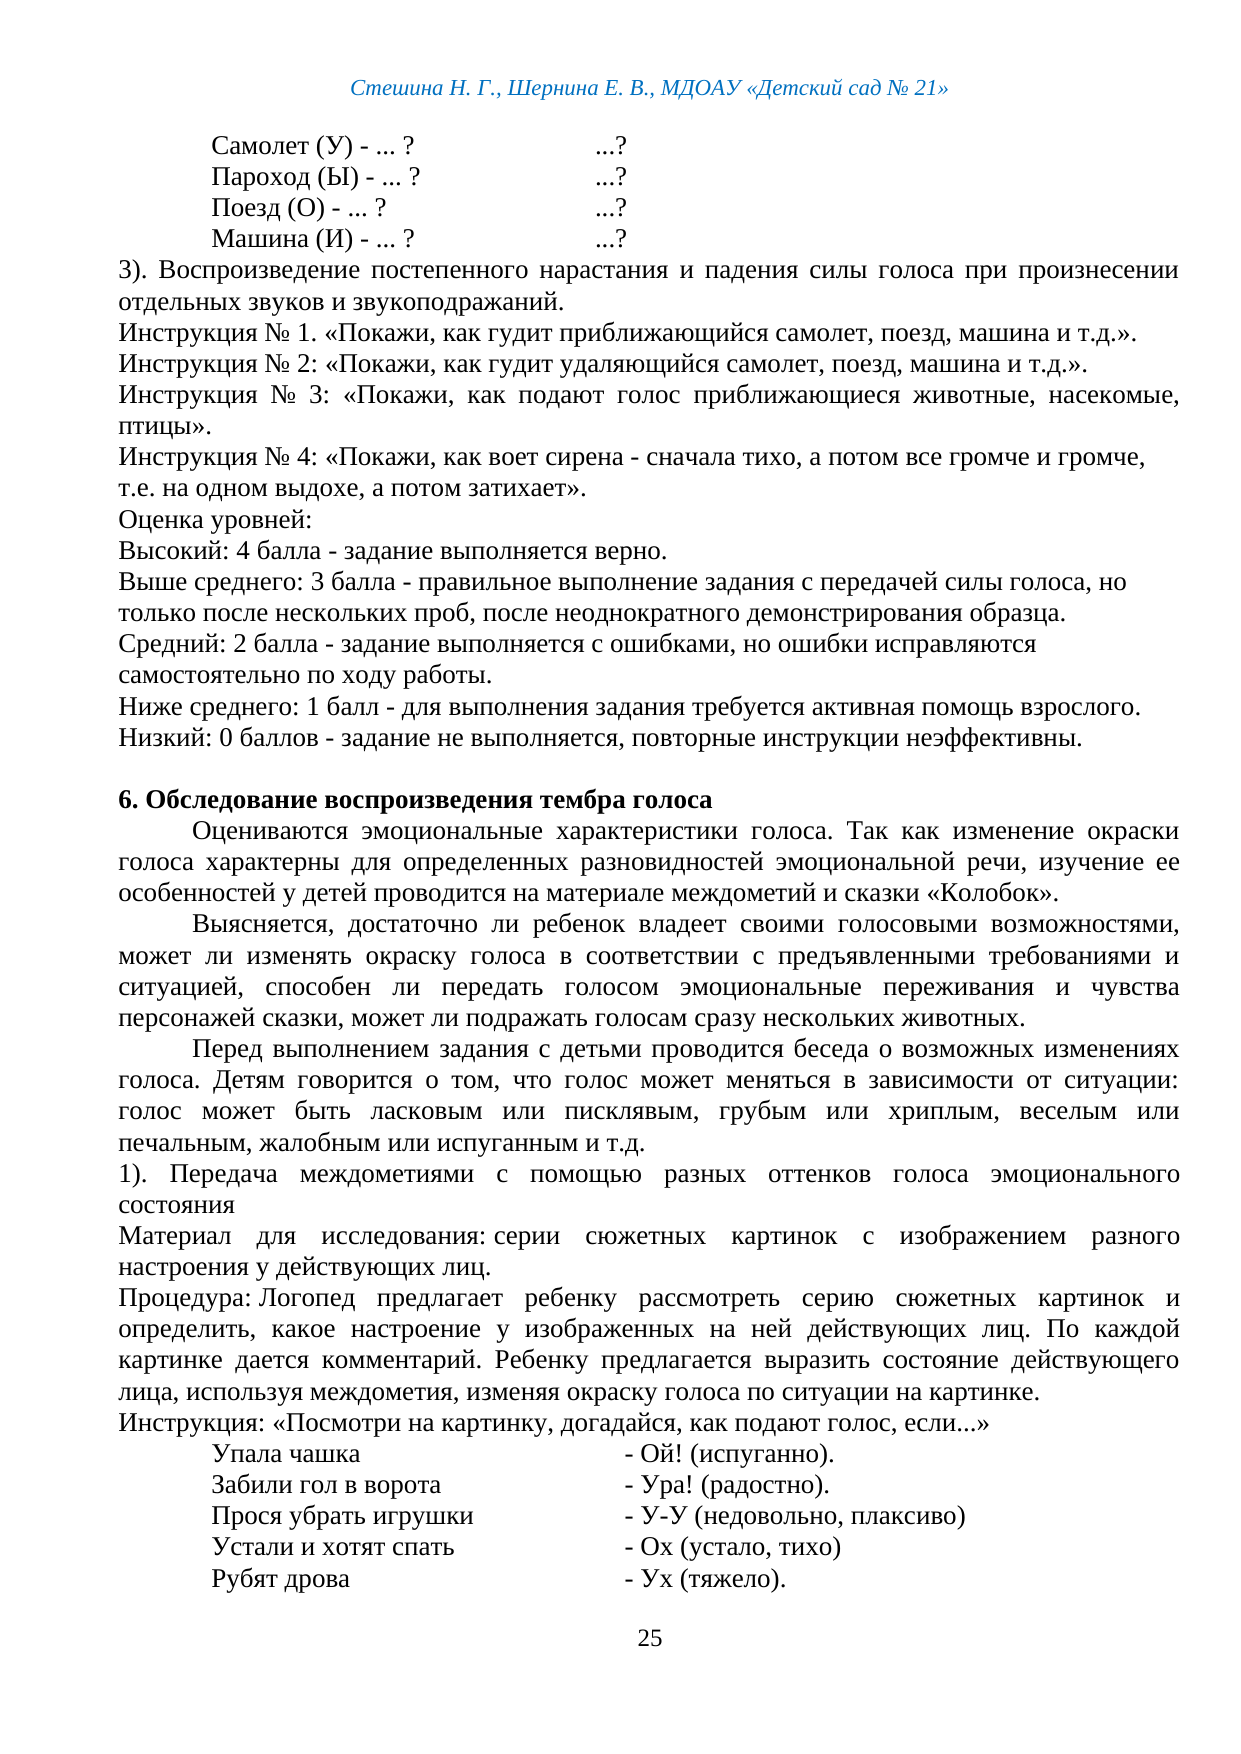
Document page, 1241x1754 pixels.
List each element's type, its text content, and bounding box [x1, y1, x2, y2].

text Инструкция № 4: «Покажи, как воет сирена - сначала тихо, а потом все громче и громче, т.е. на одном выдохе, а потом затихает». [118, 440, 1181, 503]
text Высокий: 4 балла - задание выполняется верно. [118, 534, 1181, 565]
text Инструкция № 1. «Покажи, как гудит приближающийся самолет, поезд, машина и т.д.». [118, 316, 1181, 347]
text Оцениваются эмоциональные характеристики голоса. Так как изменение окраски голоса характерны для определенных разновидностей эмоциональной речи, изучение ее особенностей у детей проводится на материале междометий и сказки «Колобок». [118, 814, 1181, 908]
text Низкий: 0 баллов - задание не выполняется, повторные инструкции неэффективны. [118, 721, 1181, 752]
text Перед выполнением задания с детьми проводится беседа о возможных изменениях голоса. Детям говорится о том, что голос может меняться в зависимости от ситуации: голос может быть ласковым или писклявым, грубым или хриплым, веселым или печальным, жалобным или испуганным и т.д. [118, 1032, 1181, 1157]
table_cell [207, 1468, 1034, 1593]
text Выше среднего: 3 балла - правильное выполнение задания с передачей силы голоса, но только после нескольких проб, после неоднократного демонстрирования образца. [118, 565, 1181, 627]
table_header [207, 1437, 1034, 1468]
text 6. Обследование воспроизведения тембра голоса [118, 783, 1181, 814]
text Процедура: Логопед предлагает ребенку рассмотреть серию сюжетных картинок и определить, какое настроение у изображенных на ней действующих лиц. По каждой картинке дается комментарий. Ребенку предлагается выразить состояние действующего лица, используя междометия, изменяя окраску голоса по ситуации на картинке. [118, 1281, 1181, 1406]
text Инструкция: «Посмотри на картинку, догадайся, как подают голос, если...» [118, 1406, 1181, 1437]
text Ниже среднего: 1 балл - для выполнения задания требуется активная помощь взрослого. [118, 689, 1181, 721]
text Материал для исследования: серии сюжетных картинок с изображением разного настроения у действующих лиц. [118, 1219, 1181, 1281]
text Выясняется, достаточно ли ребенок владеет своими голосовыми возможностями, может ли изменять окраску голоса в соответствии с предъявленными требованиями и ситуацией, способен ли передать голосом эмоциональные переживания и чувства персонажей сказки, может ли подражать голосам сразу нескольких животных. [118, 908, 1181, 1032]
text 3). Воспроизведение постепенного нарастания и падения силы голоса при произнесении отдельных звуков и звукоподражаний. [118, 253, 1181, 316]
text Оценка уровней: [118, 503, 1181, 534]
text 1). Передача междометиями с помощью разных оттенков голоса эмоционального состояния [118, 1157, 1181, 1219]
text Средний: 2 балла - задание выполняется с ошибками, но ошибки исправляются самостоятельно по ходу работы. [118, 627, 1181, 689]
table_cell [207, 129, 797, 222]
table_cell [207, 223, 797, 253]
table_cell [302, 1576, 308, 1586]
text Инструкция № 2: «Покажи, как гудит удаляющийся самолет, поезд, машина и т.д.». [118, 347, 1181, 378]
text Инструкция № 3: «Покажи, как подают голос приближающиеся животные, насекомые, птицы». [118, 378, 1181, 440]
